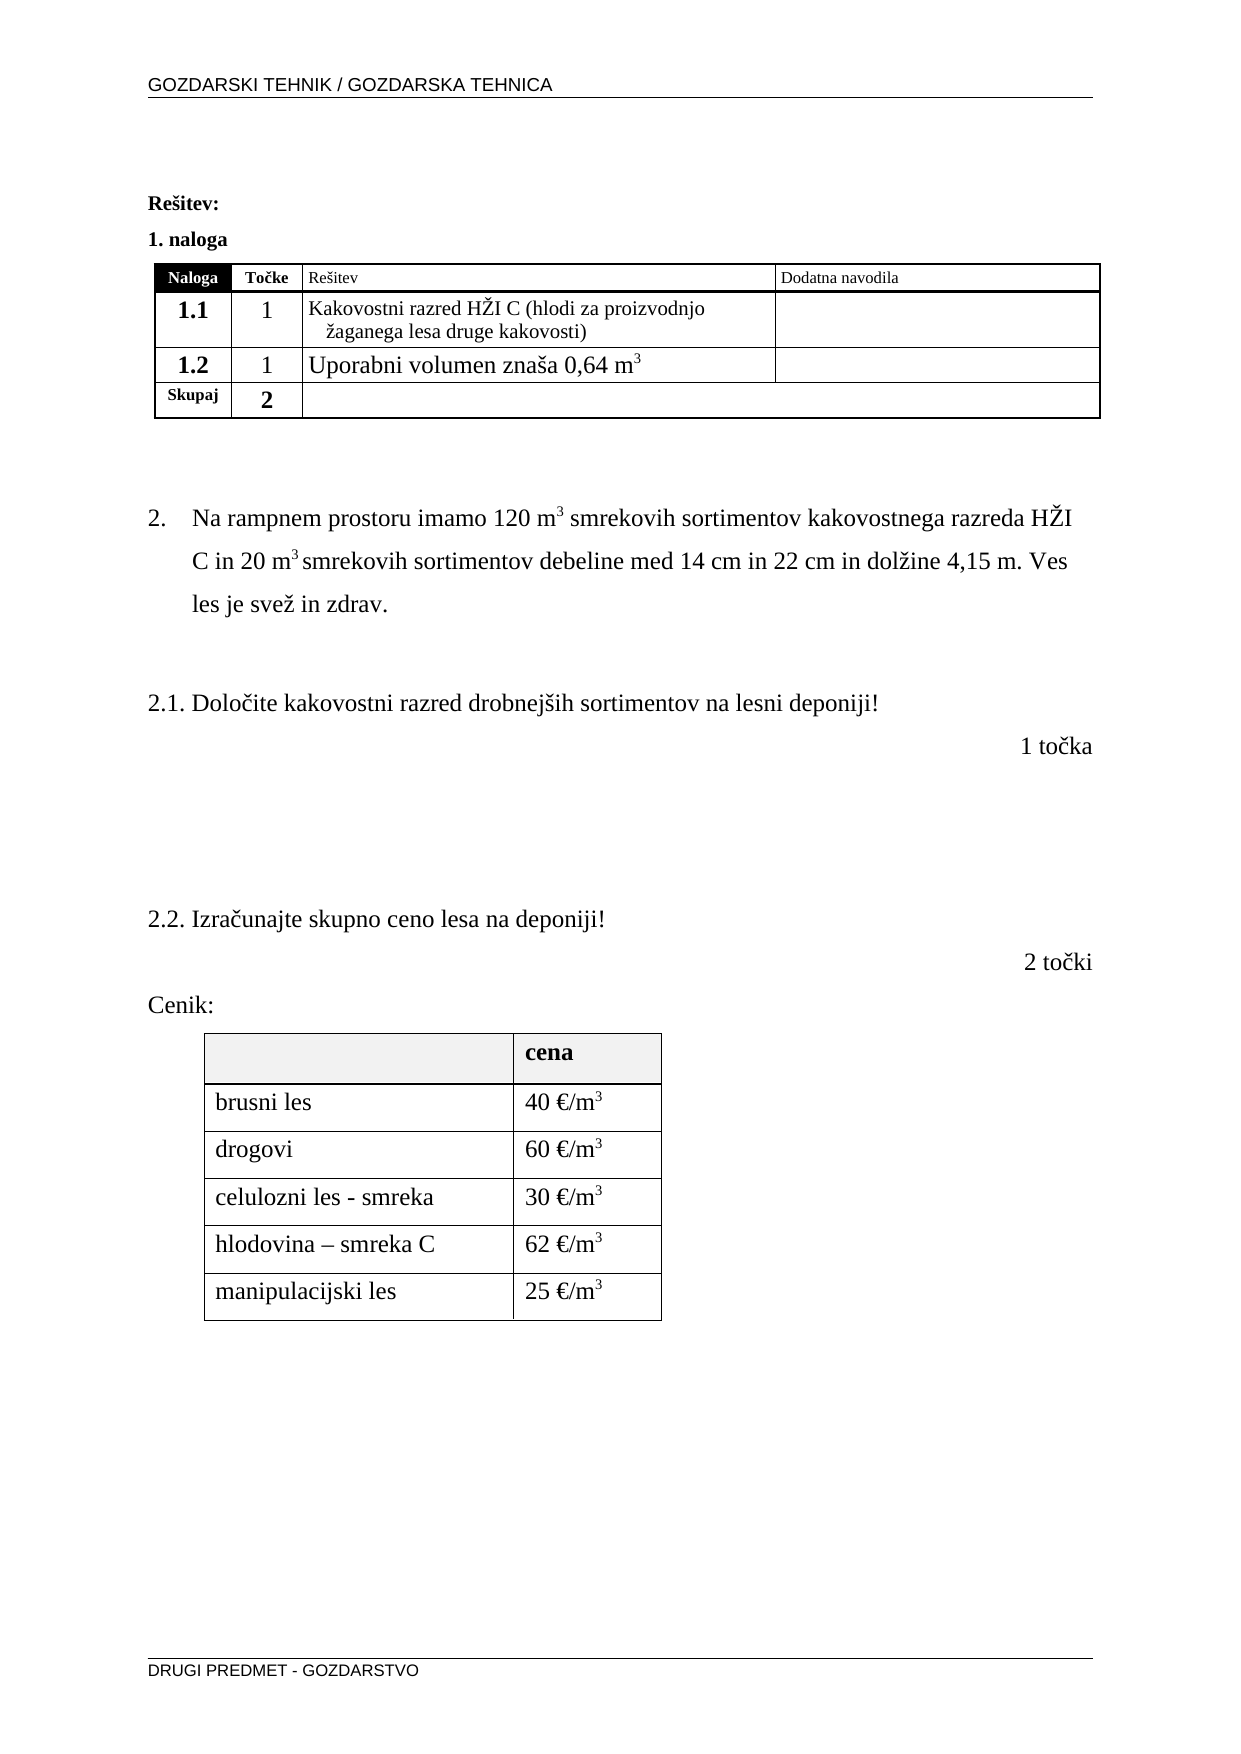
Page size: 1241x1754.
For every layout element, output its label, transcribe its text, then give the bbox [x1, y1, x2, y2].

text 1 točka [223, 731, 1093, 760]
table_cell [776, 293, 1099, 346]
table_cell 1 [232, 293, 302, 346]
table_header Rešitev [303, 265, 775, 290]
text 2.1. Določite kakovostni razred drobnejših sortimentov na lesni deponiji! [148, 688, 1093, 717]
table_cell 40 €/m3 [514, 1085, 661, 1131]
table_cell 30 €/m3 [514, 1179, 661, 1225]
table_cell Skupaj [156, 383, 231, 417]
table_cell brusni les [205, 1085, 513, 1131]
text 2. Na rampnem prostoru imamo 120 m3 smrekovih sortimentov kakovostnega razreda HŽI C in 20 m3 smrekovih sortimentov debeline med 14 cm in 22 cm in dolžine 4,15 m. Ves les je svež in zdrav. [148, 503, 1093, 618]
table_cell 1.1 [156, 293, 231, 346]
text 2.2. Izračunajte skupno ceno lesa na deponiji! [148, 904, 1093, 932]
table_cell 1 [232, 348, 302, 382]
table_cell hlodovina – smreka C [205, 1226, 513, 1272]
table_cell 2 [232, 383, 302, 417]
table_cell [776, 348, 1099, 382]
text 2 točki [148, 947, 1093, 976]
table_header Točke [232, 265, 302, 290]
table_cell drogovi [205, 1132, 513, 1178]
table_cell Uporabni volumen znaša 0,64 m3 [303, 348, 775, 382]
table_cell 62 €/m3 [514, 1226, 661, 1272]
table_header Naloga [156, 265, 231, 290]
table_header Dodatna navodila [776, 265, 1099, 290]
text 1. naloga [148, 227, 1093, 251]
table_cell manipulacijski les [205, 1274, 513, 1319]
table_cell Kakovostni razred HŽI C (hlodi za proizvodnjo žaganega lesa druge kakovosti) [303, 293, 775, 346]
table_header cena [514, 1034, 661, 1082]
table_cell [303, 383, 1099, 417]
text Rešitev: [148, 191, 1093, 215]
table_cell 60 €/m3 [514, 1132, 661, 1178]
table_cell 1.2 [156, 348, 231, 382]
table_header [205, 1034, 513, 1082]
text Cenik: [148, 990, 1093, 1019]
table_cell celulozni les - smreka [205, 1179, 513, 1225]
table_cell 25 €/m3 [514, 1274, 661, 1319]
